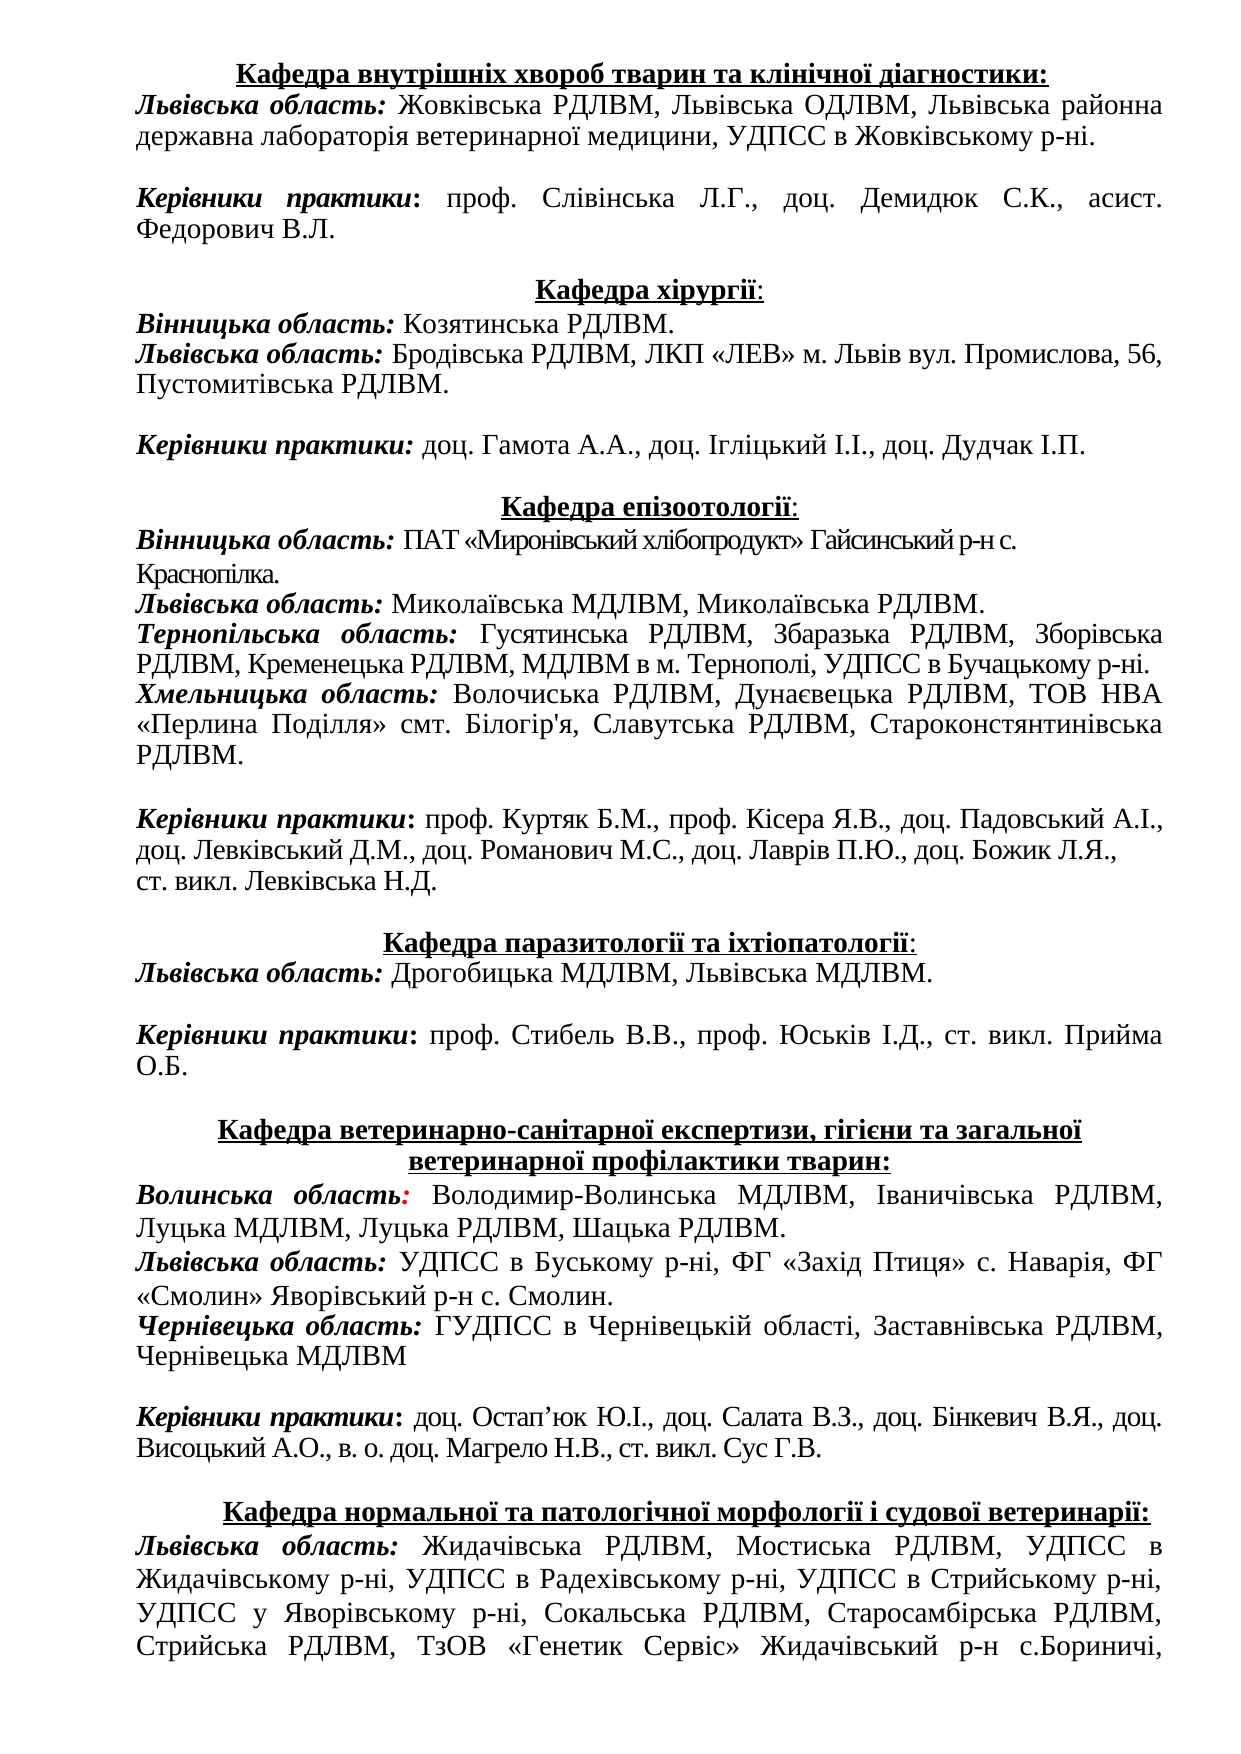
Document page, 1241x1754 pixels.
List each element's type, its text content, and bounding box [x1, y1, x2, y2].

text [136, 1528, 1163, 1662]
text Хмельницька область: Волочиська РДЛВМ, Дунаєвецька РДЛВМ, ТОВ НВА «Перлина Поділля» смт. Білогір'я, Славутська РДЛВМ, Староконстянтинівська РДЛВМ. [136, 680, 1163, 770]
text Керівники практики: проф. Стибель В.В., проф. Юськів І.Д., ст. викл. Прийма О.Б. [136, 1020, 1163, 1082]
text Волинська область: Володимир-Волинська МДЛВМ, Іваничівська РДЛВМ, Луцька МДЛВМ, Луцька РДЛВМ, Шацька РДЛВМ. [136, 1177, 1163, 1244]
text Тернопільська область: Гусятинська РДЛВМ, Збаразька РДЛВМ, Зборівська РДЛВМ, Кременецька РДЛВМ, МДЛВМ в м. Тернополі, УДПСС в Бучацькому р-ні. [136, 619, 1163, 680]
text Кафедра паразитології та іхтіопатології: [136, 927, 1163, 958]
text Кафедра епізоотології: [136, 492, 1163, 522]
text Керівники практики: проф. Слівінська Л.Г., доц. Демидюк С.К., асист. Федорович В.Л. [136, 182, 1163, 244]
text Кафедра нормальної та патологічної морфології і судової ветеринарії: [136, 1494, 1163, 1528]
text Вінницька область: ПАТ «Миронівський хлібопродукт» Гайсинський р-н с. Краснопілка. [136, 522, 1163, 589]
text Керівники практики: доц. Гамота А.А., доц. Ігліцький І.І., доц. Дудчак І.П. [136, 430, 1163, 461]
text Керівники практики: доц. Остап’юк Ю.І., доц. Салата В.З., доц. Бінкевич В.Я., доц. Висоцький А.О., в. о. доц. Магрело Н.В., ст. викл. Сус Г.В. [136, 1402, 1163, 1463]
text Кафедра внутрішніх хвороб тварин та клінічної діагностики: [121, 59, 1163, 90]
text Львівська область: Миколаївська МДЛВМ, Миколаївська РДЛВМ. [136, 589, 1163, 619]
text ст. викл. Левківська Н.Д. [136, 866, 1163, 897]
text Чернівецька область: ГУДПСС в Чернівецькій області, Заставнівська РДЛВМ, Чернівецька МДЛВМ [136, 1311, 1163, 1371]
text Львівська область: УДПСС в Буському р-ні, ФГ «Захід Птиця» с. Наварія, ФГ «Смолин» Яворівський р-н с. Смолин. [136, 1244, 1163, 1311]
text Львівська область: Дрогобицька МДЛВМ, Львівська МДЛВМ. [136, 958, 1163, 989]
text Вінницька область: Козятинська РДЛВМ. [136, 306, 1163, 339]
text Львівська область: Жовківська РДЛВМ, Львівська ОДЛВМ, Львівська районна державна лабораторія ветеринарної медицини, УДПСС в Жовківському р-ні. [136, 90, 1163, 152]
text Львівська область: Бродівська РДЛВМ, ЛКП «ЛЕВ» м. Львів вул. Промислова, 56, Пустомитівська РДЛВМ. [136, 339, 1163, 400]
text Кафедра хірургії: [136, 275, 1163, 306]
text Кафедра ветеринарно-санітарної експертизи, гігієни та загальної ветеринарної профілактики тварин: [136, 1115, 1163, 1177]
text Керівники практики: проф. Куртяк Б.М., проф. Кісера Я.В., доц. Падовський А.І., доц. Левківський Д.М., доц. Романович М.С., доц. Лаврів П.Ю., доц. Божик Л.Я., [136, 804, 1163, 866]
